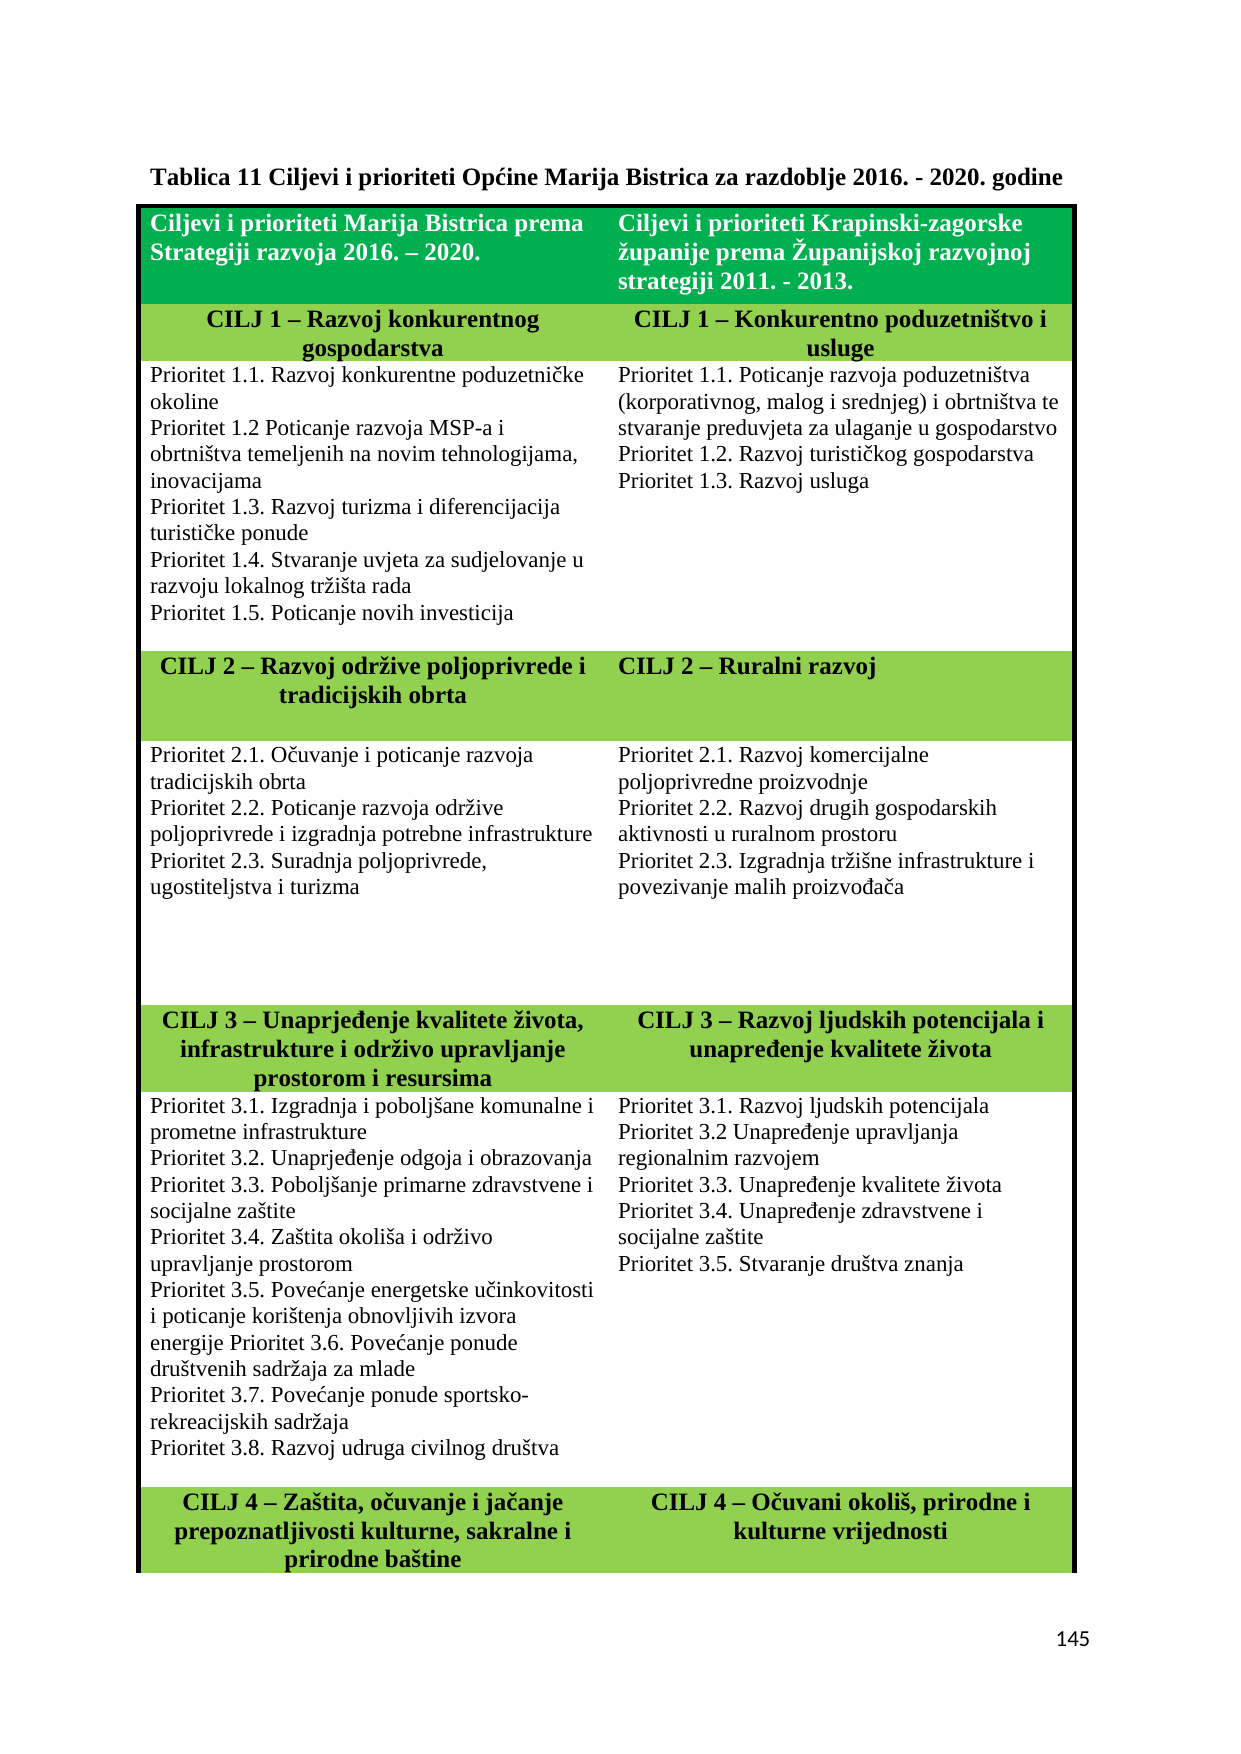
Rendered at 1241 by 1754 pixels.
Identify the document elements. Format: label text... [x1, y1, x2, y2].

table_cell Prioritet 1.1. Razvoj konkurentne poduzetničke okoline Prioritet 1.2 Poticanje razvoja MSP-a i obrtništva temeljenih na novim tehnologijama, inovacijama Prioritet 1.3. Razvoj turizma i diferencijacija turističke ponude Prioritet 1.4. Stvaranje uvjeta za sudjelovanje u razvoju lokalnog tržišta rada Prioritet 1.5. Poticanje novih investicija [141, 361, 607, 651]
table_cell Prioritet 2.1. Razvoj komercijalne poljoprivredne proizvodnje Prioritet 2.2. Razvoj drugih gospodarskih aktivnosti u ruralnom prostoru Prioritet 2.3. Izgradnja tržišne infrastrukture i povezivanje malih proizvođača [607, 741, 1072, 1005]
table_header Ciljevi i prioriteti Krapinski-zagorske županije prema Županijskoj razvojnoj strategiji 2011. - 2013. [607, 208, 1072, 304]
table_cell CILJ 1 – Konkurentno poduzetništvo i usluge [607, 304, 1072, 361]
table_cell Prioritet 2.1. Očuvanje i poticanje razvoja tradicijskih obrta Prioritet 2.2. Poticanje razvoja održive poljoprivrede i izgradnja potrebne infrastrukture Prioritet 2.3. Suradnja poljoprivrede, ugostiteljstva i turizma [141, 741, 607, 1005]
table_cell CILJ 2 – Ruralni razvoj [607, 651, 1072, 741]
table_cell CILJ 3 – Razvoj ljudskih potencijala i unapređenje kvalitete života [607, 1005, 1072, 1092]
text Tablica 11 Ciljevi i prioriteti Općine Marija Bistrica za razdoblje 2016. - 2020. godine [150, 162, 1090, 191]
table_cell CILJ 3 – Unaprjeđenje kvalitete života, infrastrukture i održivo upravljanje prostorom i resursima [141, 1005, 607, 1092]
table_cell Prioritet 3.1. Razvoj ljudskih potencijala Prioritet 3.2 Unapređenje upravljanja regionalnim razvojem Prioritet 3.3. Unapređenje kvalitete života Prioritet 3.4. Unapređenje zdravstvene i socijalne zaštite Prioritet 3.5. Stvaranje društva znanja [607, 1092, 1072, 1487]
table_cell Prioritet 1.1. Poticanje razvoja poduzetništva (korporativnog, malog i srednjeg) i obrtništva te stvaranje preduvjeta za ulaganje u gospodarstvo Prioritet 1.2. Razvoj turističkog gospodarstva Prioritet 1.3. Razvoj usluga [607, 361, 1072, 651]
table_cell CILJ 4 – Zaštita, očuvanje i jačanje prepoznatljivosti kulturne, sakralne i prirodne baštine [141, 1487, 607, 1573]
table_cell CILJ 4 – Očuvani okoliš, prirodne i kulturne vrijednosti [607, 1487, 1072, 1573]
table_cell CILJ 1 – Razvoj konkurentnog gospodarstva [141, 304, 607, 361]
table_cell Prioritet 3.1. Izgradnja i poboljšane komunalne i prometne infrastrukture Prioritet 3.2. Unaprjeđenje odgoja i obrazovanja Prioritet 3.3. Poboljšanje primarne zdravstvene i socijalne zaštite Prioritet 3.4. Zaštita okoliša i održivo upravljanje prostorom Prioritet 3.5. Povećanje energetske učinkovitosti i poticanje korištenja obnovljivih izvora energije Prioritet 3.6. Povećanje ponude društvenih sadržaja za mlade Prioritet 3.7. Povećanje ponude sportsko-rekreacijskih sadržaja Prioritet 3.8. Razvoj udruga civilnog društva [141, 1092, 607, 1487]
table_cell CILJ 2 – Razvoj održive poljoprivrede i tradicijskih obrta [141, 651, 607, 741]
table_header Ciljevi i prioriteti Marija Bistrica prema Strategiji razvoja 2016. – 2020. [141, 208, 607, 304]
